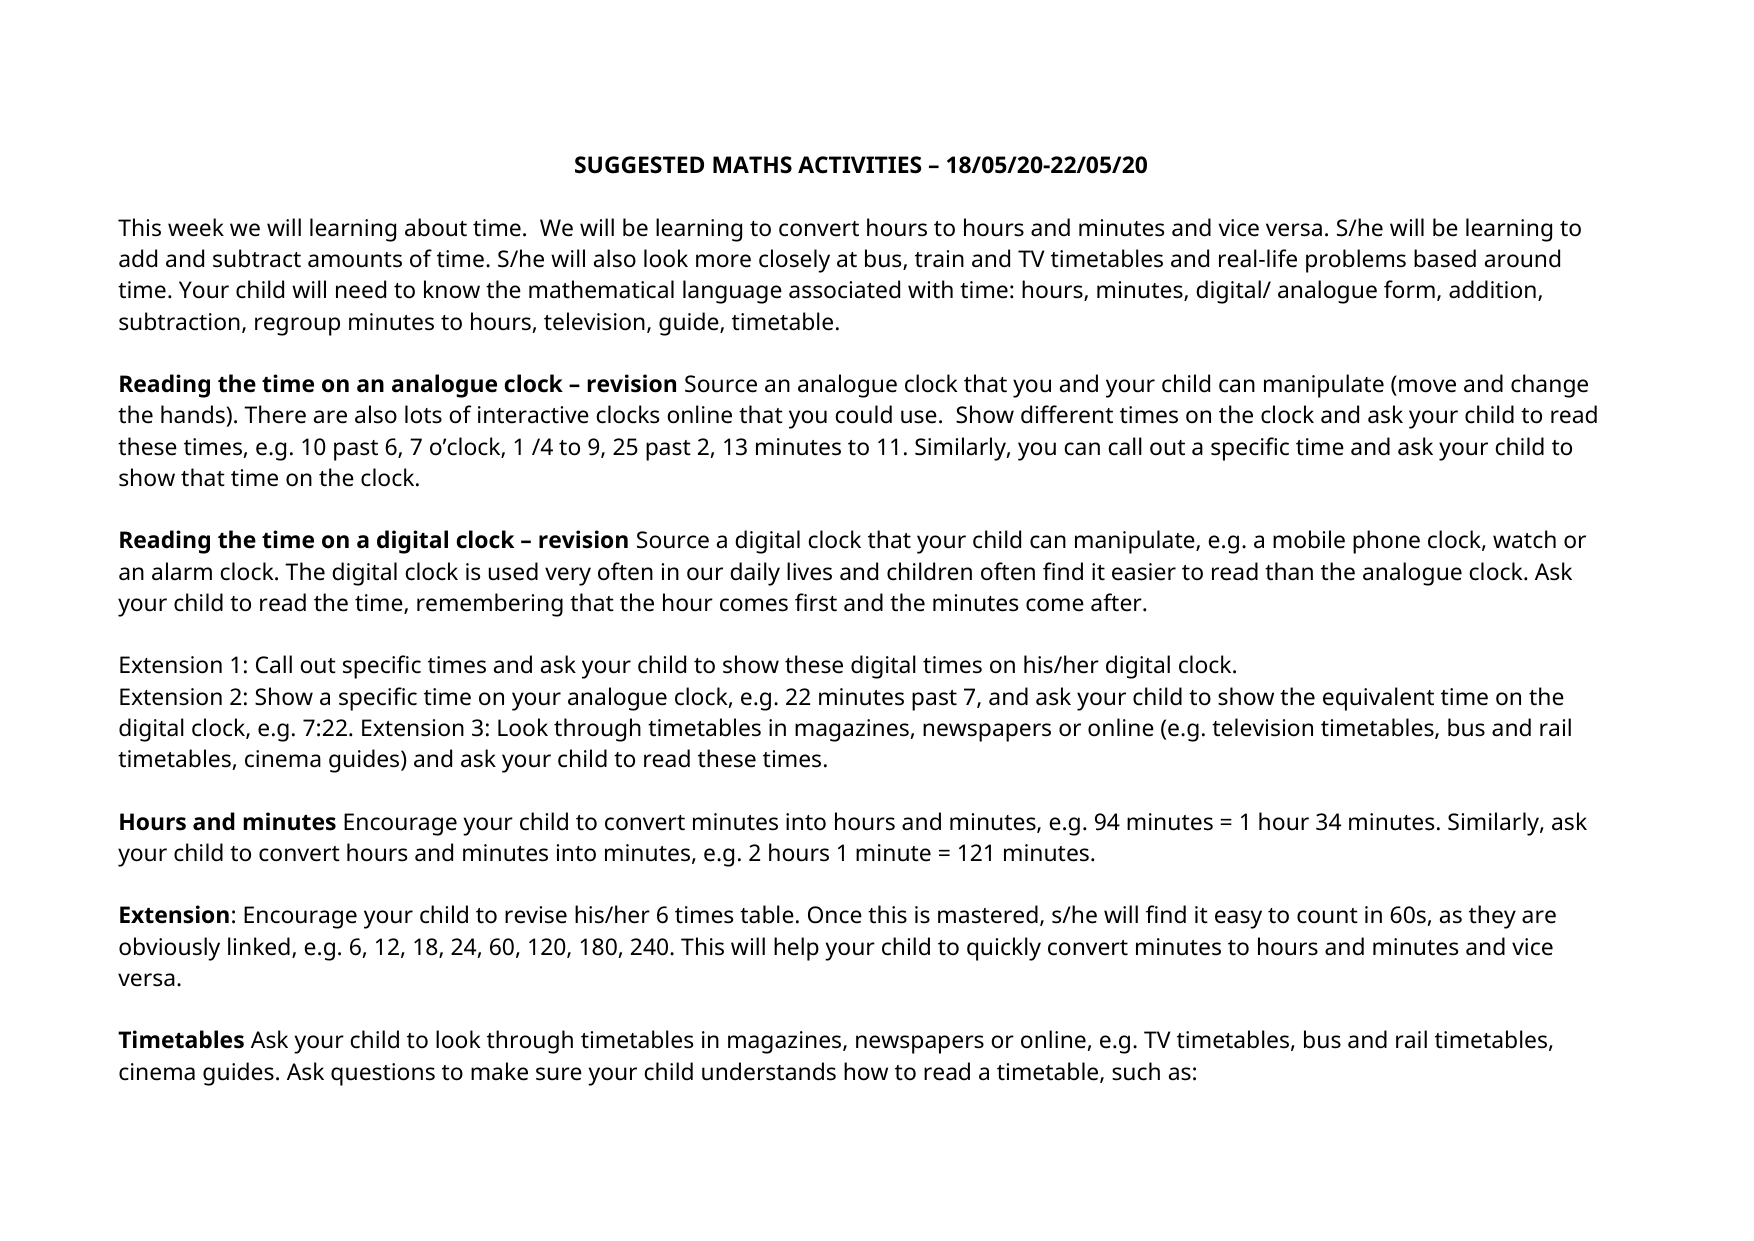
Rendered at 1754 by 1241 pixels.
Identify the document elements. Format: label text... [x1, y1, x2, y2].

text Hours and minutes Encourage your child to convert minutes into hours and minutes, e.g. 94 minutes = 1 hour 34 minutes. Similarly, ask your child to convert hours and minutes into minutes, e.g. 2 hours 1 minute = 121 minutes. [118, 806, 1604, 868]
text SUGGESTED MATHS ACTIVITIES – 18/05/20-22/05/20 [118, 149, 1604, 181]
text Reading the time on a digital clock – revision Source a digital clock that your child can manipulate, e.g. a mobile phone clock, watch or an alarm clock. The digital clock is used very often in our daily lives and children often find it easier to read than the analogue clock. Ask your child to read the time, remembering that the hour comes first and the minutes come after. [118, 524, 1604, 618]
text This week we will learning about time. We will be learning to convert hours to hours and minutes and vice versa. S/he will be learning to add and subtract amounts of time. S/he will also look more closely at bus, train and TV timetables and real-life problems based around time. Your child will need to know the mathematical language associated with time: hours, minutes, digital/ analogue form, addition, subtraction, regroup minutes to hours, television, guide, timetable. [118, 212, 1604, 337]
text Extension: Encourage your child to revise his/her 6 times table. Once this is mastered, s/he will find it easy to count in 60s, as they are obviously linked, e.g. 6, 12, 18, 24, 60, 120, 180, 240. This will help your child to quickly convert minutes to hours and minutes and vice versa. [118, 899, 1604, 993]
text Timetables Ask your child to look through timetables in magazines, newspapers or online, e.g. TV timetables, bus and rail timetables, cinema guides. Ask questions to make sure your child understands how to read a timetable, such as: [118, 1024, 1604, 1087]
text Extension 2: Show a specific time on your analogue clock, e.g. 22 minutes past 7, and ask your child to show the equivalent time on the digital clock, e.g. 7:22. Extension 3: Look through timetables in magazines, newspapers or online (e.g. television timetables, bus and rail timetables, cinema guides) and ask your child to read these times. [118, 681, 1604, 774]
text Reading the time on an analogue clock – revision Source an analogue clock that you and your child can manipulate (move and change the hands). There are also lots of interactive clocks online that you could use. Show different times on the clock and ask your child to read these times, e.g. 10 past 6, 7 o’clock, 1 /4 to 9, 25 past 2, 13 minutes to 11. Similarly, you can call out a specific time and ask your child to show that time on the clock. [118, 368, 1604, 493]
text Extension 1: Call out specific times and ask your child to show these digital times on his/her digital clock. [118, 649, 1604, 681]
